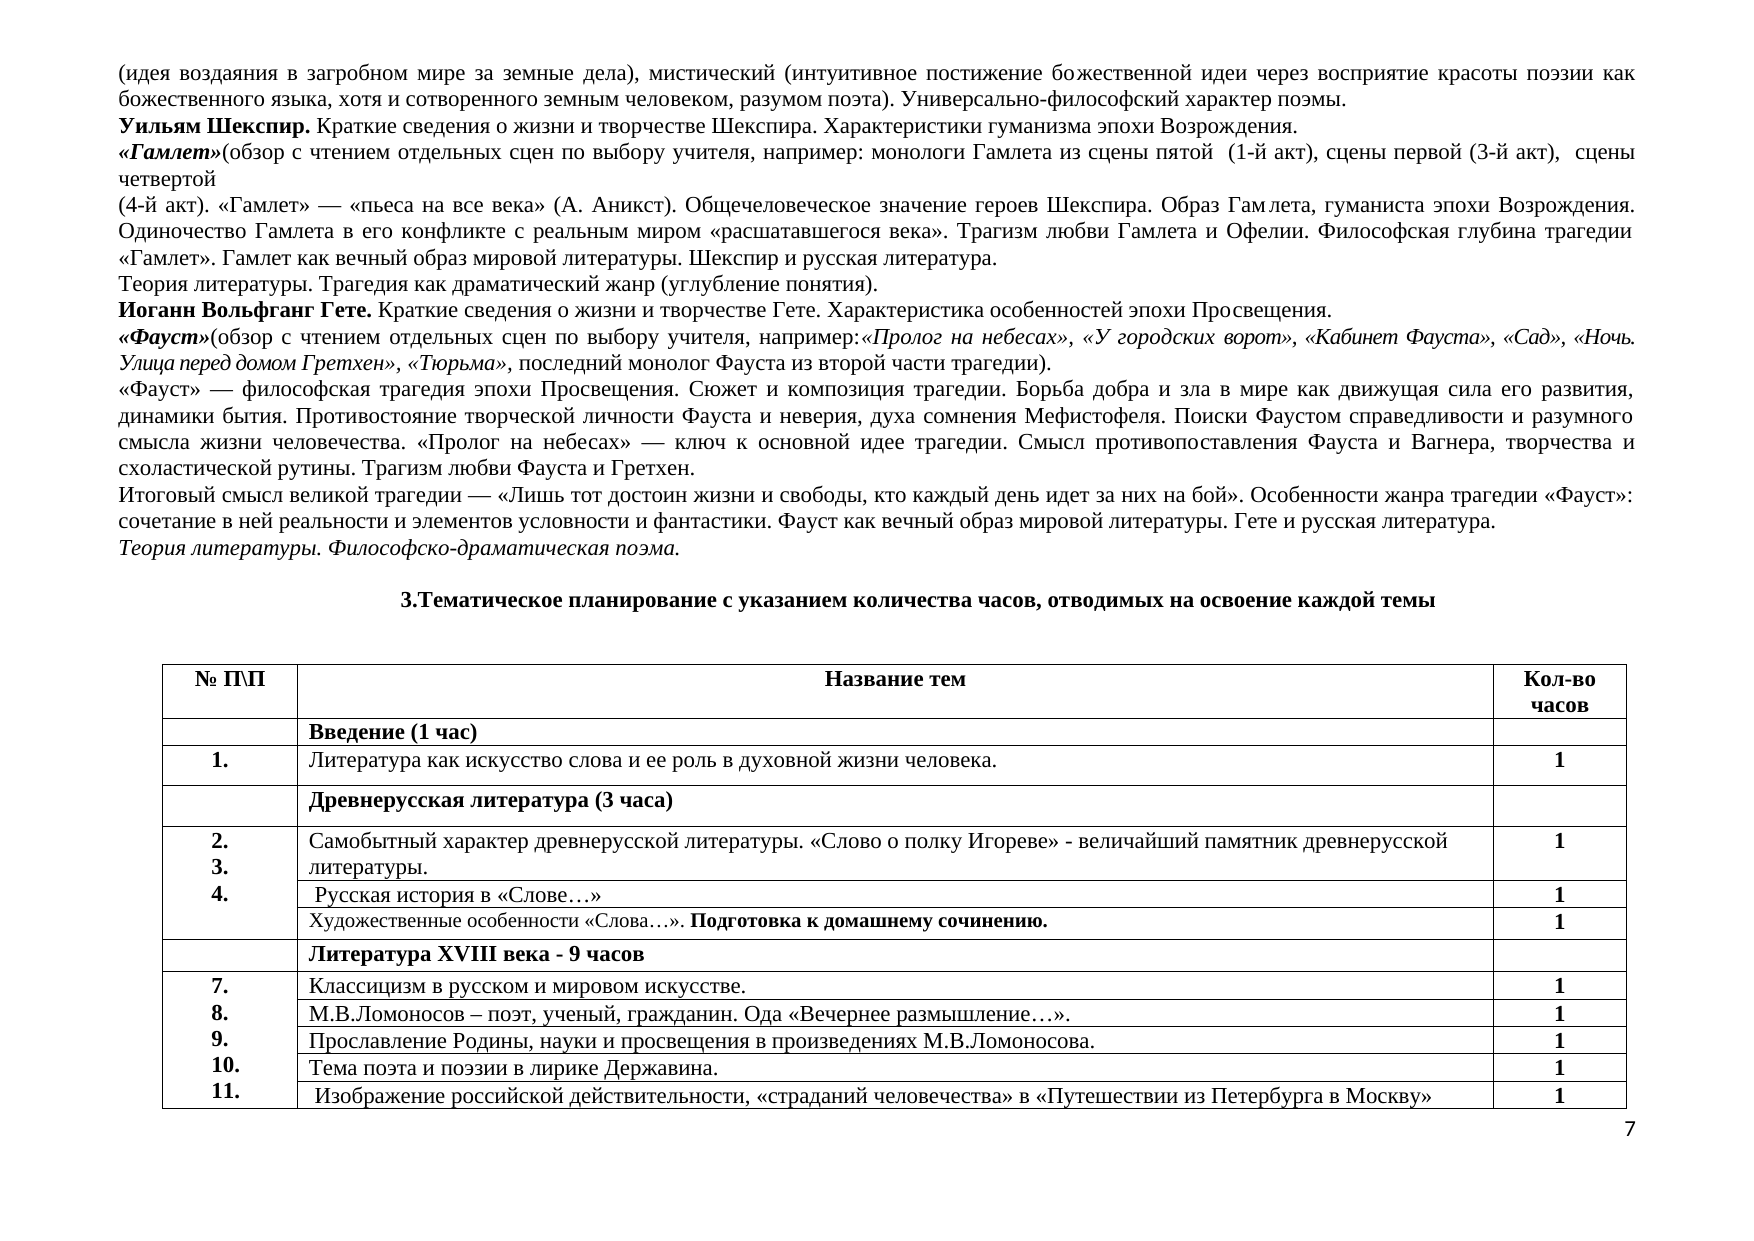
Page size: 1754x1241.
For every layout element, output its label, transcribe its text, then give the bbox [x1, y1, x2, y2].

table_cell Русская история в «Слове…» [298, 881, 1493, 907]
text Итоговый смысл великой трагедии — «Лишь тот достоин жизни и свободы, кто каждый день идет за них на бой». Особенности жанра трагедии «Фауст»: сочетание в ней реальности и элементов условности и фантастики. Фауст как вечный образ мировой литературы. Гете и русская литература. [118, 481, 1636, 533]
table_cell [1494, 786, 1626, 826]
table_cell Тема поэта и поэзии в лирике Державина. [298, 1054, 1493, 1081]
text 3.Тематическое планирование с указанием количества часов, отводимых на освоение каждой темы [201, 586, 1636, 613]
table_cell [163, 786, 297, 826]
text Иоганн Вольфганг Гете. Краткие сведения о жизни и творчестве Гете. Характеристика особенностей эпохи Просвещения. [118, 296, 1636, 323]
table_cell [163, 719, 297, 745]
table_cell Введение (1 час) [298, 719, 1493, 745]
table_cell 1 [1494, 1000, 1626, 1026]
table_cell М.В.Ломоносов – поэт, ученый, гражданин. Ода «Вечернее размышление…». [298, 1000, 1493, 1026]
table_cell [163, 940, 297, 971]
table_cell 1 [1494, 746, 1626, 785]
table_cell [163, 746, 297, 785]
text Теория литературы. Философско-драматическая поэма. [118, 533, 1636, 560]
table_header Название тем [298, 665, 1493, 717]
table_cell Литература XVIII века - 9 часов [298, 940, 1493, 971]
table_cell 1 [1494, 827, 1626, 879]
table_cell 1 [1494, 972, 1626, 998]
table_cell [1494, 719, 1626, 745]
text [118, 59, 1636, 112]
table_cell Классицизм в русском и мировом искусстве. [298, 972, 1493, 998]
table_cell Художественные особенности «Слова…». Подготовка к домашнему сочинению. [298, 908, 1493, 939]
table_cell [163, 827, 297, 939]
text Уильям Шекспир. Краткие сведения о жизни и творчестве Шекспира. Характеристики гуманизма эпохи Возрождения. [118, 112, 1636, 138]
text «Гамлет»(обзор с чтением отдельных сцен по выбору учителя, например: монологи Гамлета из сцены пятой (1-й акт), сцены первой (3-й акт), сцены четвертой [118, 138, 1636, 191]
table_cell Литература как искусство слова и ее роль в духовной жизни человека. [298, 746, 1493, 785]
table_cell [163, 972, 297, 1108]
table_cell 1 [1494, 1054, 1626, 1081]
text Теория литературы. Трагедия как драматический жанр (углубление понятия). [118, 270, 1636, 296]
table_cell 1 [1494, 881, 1626, 907]
table_cell Изображение российской действительности, «страданий человечества» в «Путешествии из Петербурга в Москву» [298, 1082, 1493, 1108]
text «Фауст»(обзор с чтением отдельных сцен по выбору учителя, например:«Пролог на небесах», «У городских ворот», «Кабинет Фауста», «Сад», «Ночь. Улица перед домом Гретхен», «Тюрьма», последний монолог Фауста из второй части трагедии). [118, 323, 1636, 375]
text (4-й акт). «Гамлет» — «пьеса на все века» (А. Аникст). Общечеловеческое значение героев Шекспира. Образ Гамлета, гуманиста эпохи Возрождения. Одиночество Гамлета в его конфликте с реальным миром «расшатавшегося века». Трагизм любви Гамлета и Офелии. Философская глубина трагедии «Гамлет». Гамлет как вечный образ мировой литературы. Шекспир и русская литература. [118, 191, 1636, 270]
table_header Кол-во часов [1494, 665, 1626, 717]
table_cell 1 [1494, 1027, 1626, 1053]
table_cell 1 [1494, 1082, 1626, 1108]
text «Фауст» — философская трагедия эпохи Просвещения. Сюжет и композиция трагедии. Борьба добра и зла в мире как движущая сила его развития, динамики бытия. Противостояние творческой личности Фауста и неверия, духа сомнения Мефистофеля. Поиски Фаустом справедливости и разумного смысла жизни человечества. «Пролог на небесах» — ключ к основной идее трагедии. Смысл противопоставления Фауста и Вагнера, творчества и схоластической рутины. Трагизм любви Фауста и Гретхен. [118, 375, 1636, 481]
table_cell Древнерусская литература (3 часа) [298, 786, 1493, 826]
table_cell Прославление Родины, науки и просвещения в произведениях М.В.Ломоносова. [298, 1027, 1493, 1053]
table_cell Самобытный характер древнерусской литературы. «Слово о полку Игореве» - величайший памятник древнерусской литературы. [298, 827, 1493, 879]
table_cell 1 [1494, 908, 1626, 939]
table_header № П\П [163, 665, 297, 717]
table_cell [1494, 940, 1626, 971]
